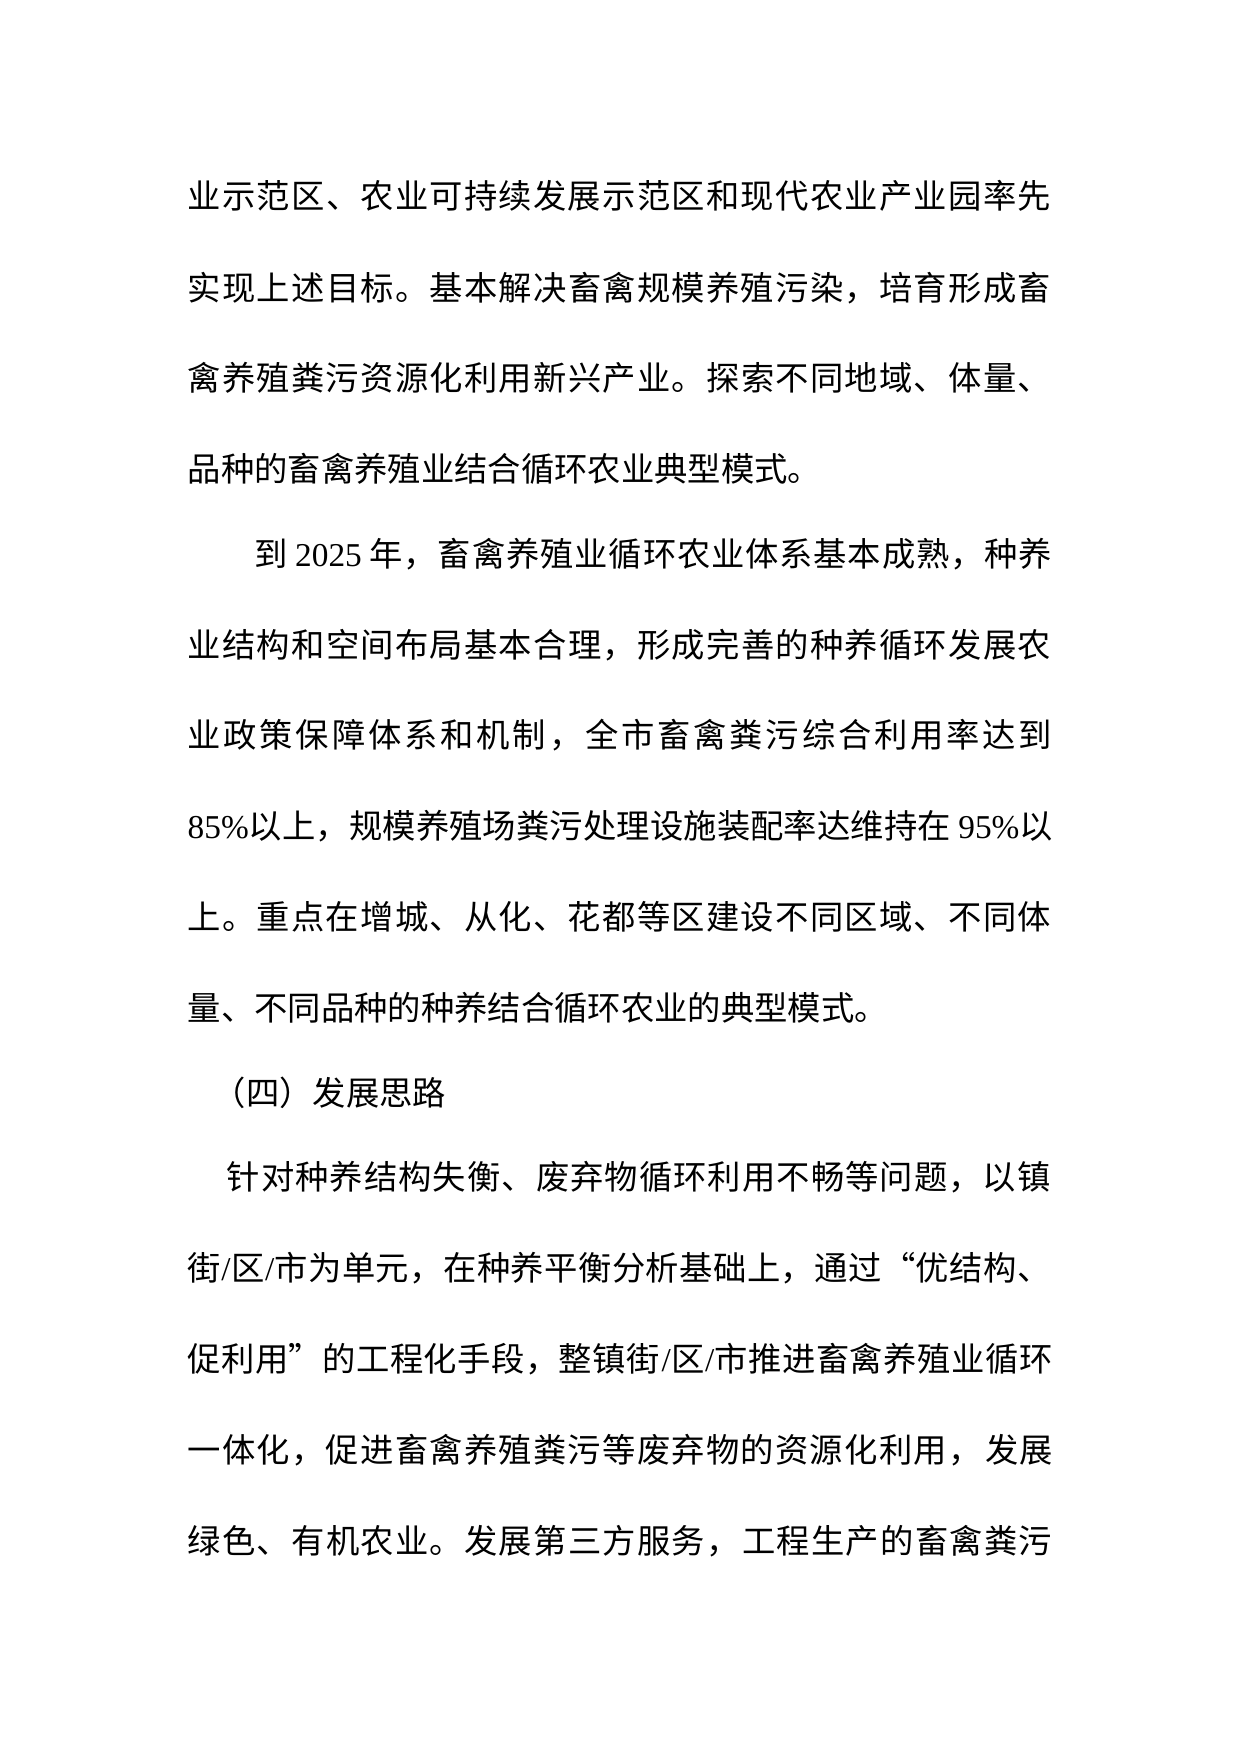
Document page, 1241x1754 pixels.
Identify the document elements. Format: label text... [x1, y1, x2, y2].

subtitle （四）发展思路 [187, 1058, 1053, 1123]
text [187, 162, 1053, 500]
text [187, 1142, 1053, 1571]
text 到2025年，畜禽养殖业循环农业体系基本成熟，种养业结构和空间布局基本合理，形成完善的种养循环发展农业政策保障体系和机制，全市畜禽粪污综合利用率达到85%以上，规模养殖场粪污处理设施装配率达维持在95%以上。重点在增城、从化、花都等区建设不同区域、不同体量、不同品种的种养结合循环农业的典型模式。 [187, 519, 1053, 1039]
